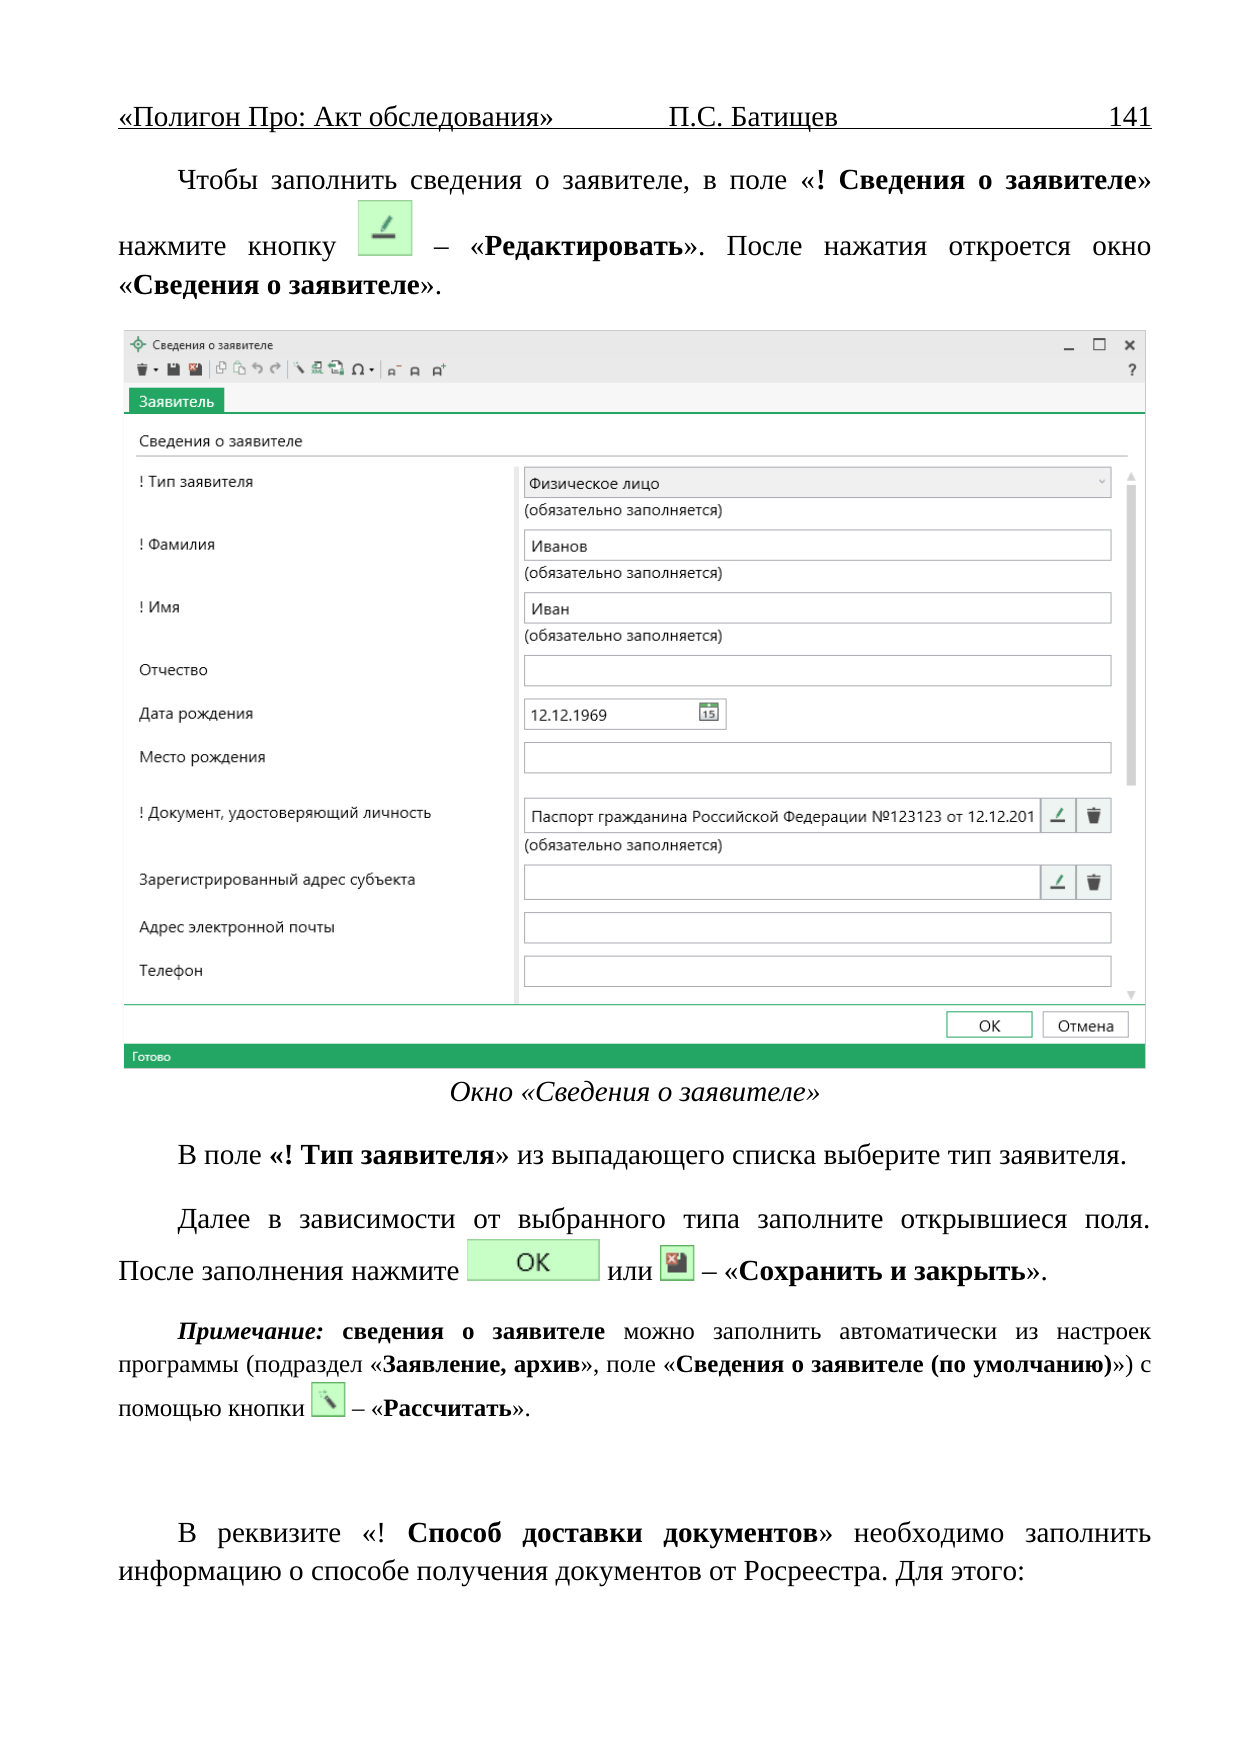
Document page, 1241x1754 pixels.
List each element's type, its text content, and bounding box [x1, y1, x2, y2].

picture [123, 330, 1146, 1069]
text Чтобы заполнить сведения о заявителе, в поле «! Сведения о заявителе» нажмите кнопку – «Редактировать». После нажатия откроется окно «Сведения о заявителе». [118, 162, 1152, 300]
picture [357, 200, 413, 256]
text В поле «! Тип заявителя» из выпадающего списка выберите тип заявителя. [118, 1137, 1152, 1171]
text В реквизите «! Способ доставки документов» необходимо заполнить информацию о способе получения документов от Росреестра. Для этого: [118, 1515, 1152, 1587]
picture [467, 1239, 600, 1281]
picture [660, 1245, 695, 1281]
text Примечание: сведения о заявителе можно заполнить автоматически из настроек программы (подраздел «Заявление, архив», поле «Сведения о заявителе (по умолчанию)») с помощью кнопки – «Рассчитать». [118, 1316, 1152, 1422]
text Далее в зависимости от выбранного типа заполните открывшиеся поля. После заполнения нажмите или – «Сохранить и закрыть». [118, 1201, 1152, 1286]
picture [311, 1382, 346, 1417]
